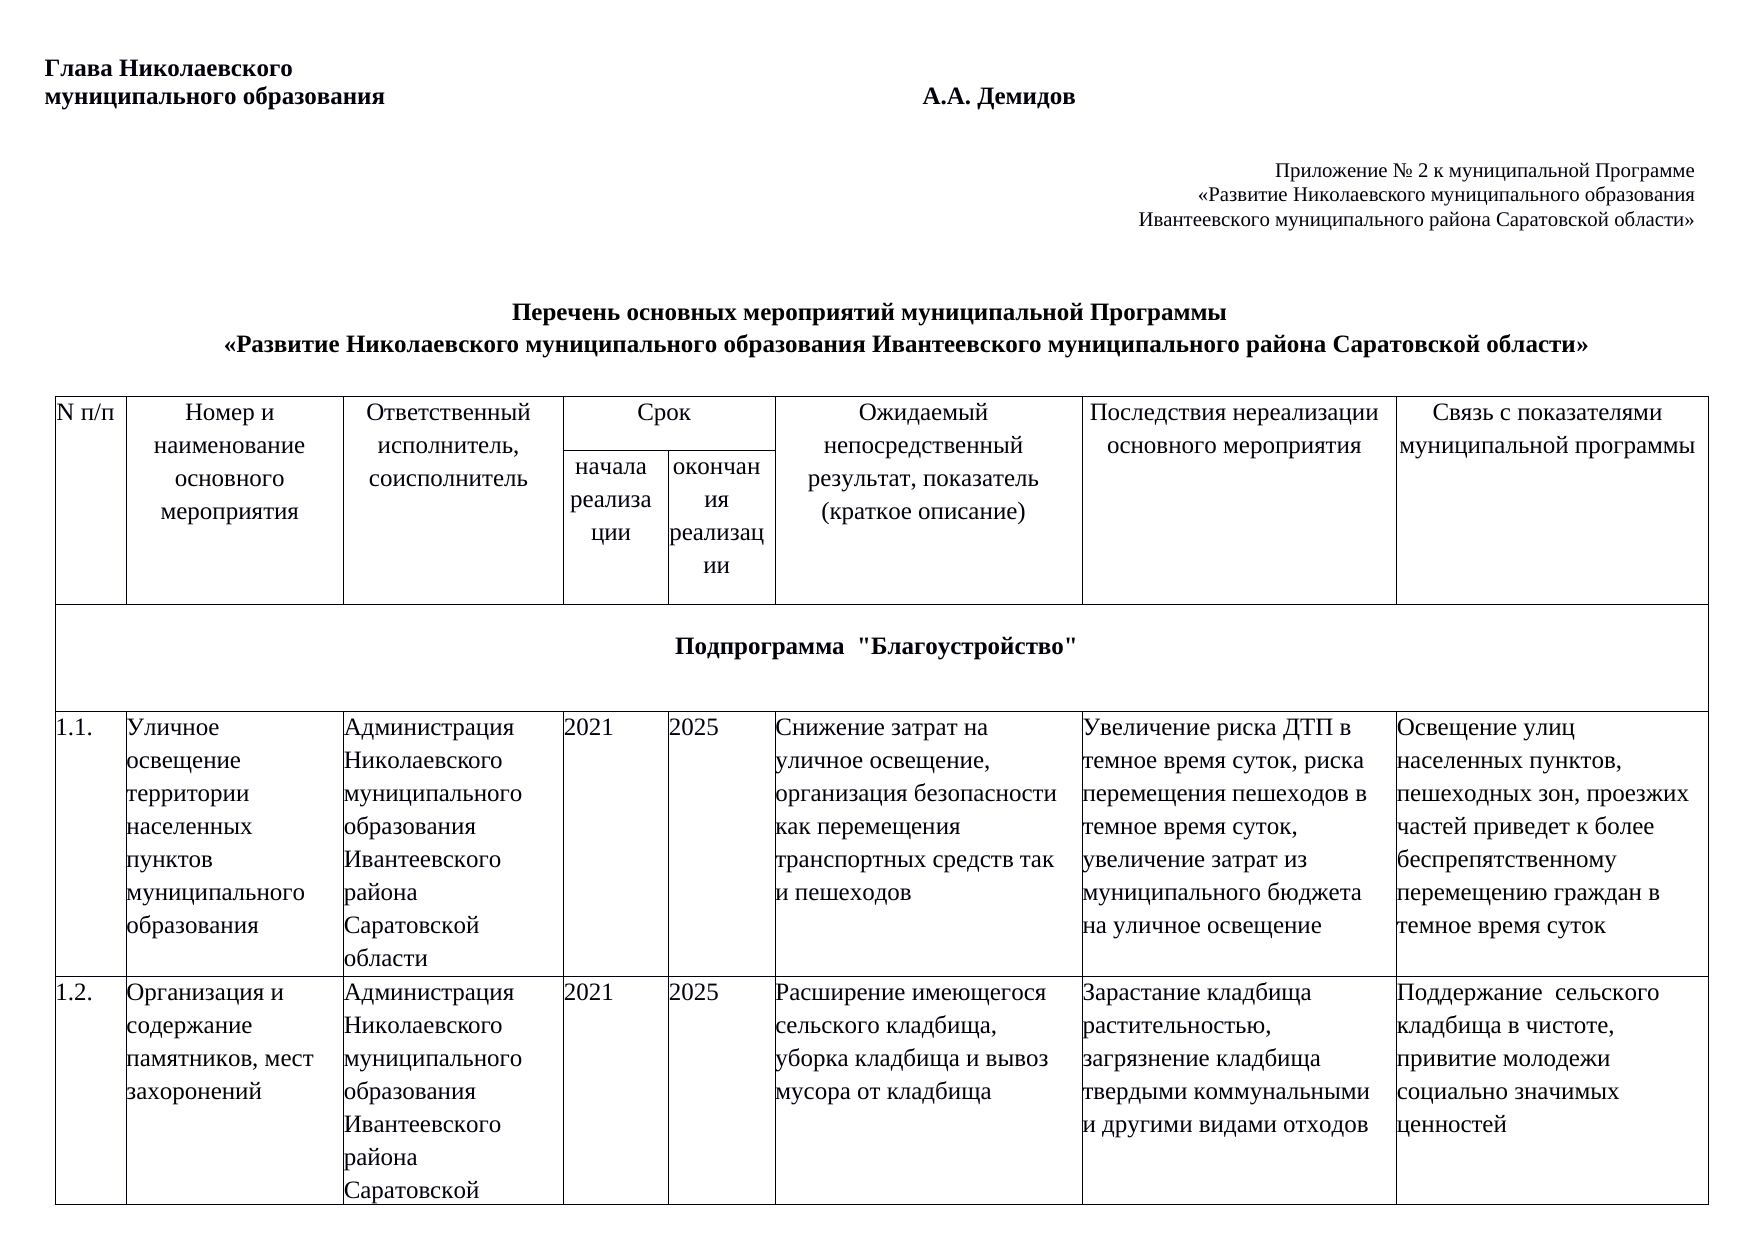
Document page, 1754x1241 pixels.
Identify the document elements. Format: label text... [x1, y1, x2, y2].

table_header Номер и наименование основного мероприятия [127, 397, 343, 604]
text Глава Николаевского [44, 53, 1695, 81]
text Ивантеевского муниципального района Саратовской области» [44, 206, 1695, 231]
table_header Ответственный исполнитель, соисполнитель [344, 397, 563, 604]
table_cell Уличное освещение территории населенных пунктов муниципального образования [127, 712, 343, 976]
table_cell 2025 [669, 977, 775, 1204]
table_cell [1397, 977, 1708, 1204]
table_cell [1083, 977, 1396, 1204]
table_header Связь с показателями муниципальной программы [1397, 397, 1708, 604]
text «Развитие Николаевского муниципального образования [44, 182, 1695, 206]
table_header Срок [564, 397, 775, 450]
table_cell 1.2. [56, 977, 126, 1204]
table_cell 1.1. [56, 712, 126, 976]
table_header Ожидаемый непосредственный результат, показатель (краткое описание) [776, 397, 1082, 604]
table_cell окончания реализации [669, 451, 775, 604]
table_cell Освещение улиц населенных пунктов, пешеходных зон, проезжих частей приведет к более беспрепятственному перемещению граждан в темное время суток [1397, 712, 1708, 976]
table_cell Администрация Николаевского муниципального образования Ивантеевского района Саратовской области [344, 712, 563, 976]
table_cell Снижение затрат на уличное освещение, организация безопасности как перемещения транспортных средств так и пешеходов [776, 712, 1082, 976]
table_cell 2025 [669, 712, 775, 976]
table_cell Подпрограмма "Благоустройство" [56, 605, 1708, 711]
table_header N п/п [56, 397, 126, 604]
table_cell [344, 977, 563, 1204]
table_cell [127, 977, 343, 1204]
table_cell начала реализации [564, 451, 668, 604]
text Перечень основных мероприятий муниципальной Программы [44, 297, 1695, 325]
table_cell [776, 977, 1082, 1204]
table_header Последствия нереализации основного мероприятия [1083, 397, 1396, 604]
text Приложение № 2 к муниципальной Программе [44, 158, 1695, 182]
text «Развитие Николаевского муниципального образования Ивантеевского муниципального района Саратовской области» [44, 329, 1695, 358]
table_cell 2021 [564, 712, 668, 976]
table_cell Увеличение риска ДТП в темное время суток, риска перемещения пешеходов в темное время суток, увеличение затрат из муниципального бюджета на уличное освещение [1083, 712, 1396, 976]
table_cell 2021 [564, 977, 668, 1204]
text муниципального образования А.А. Демидов [44, 81, 1695, 110]
